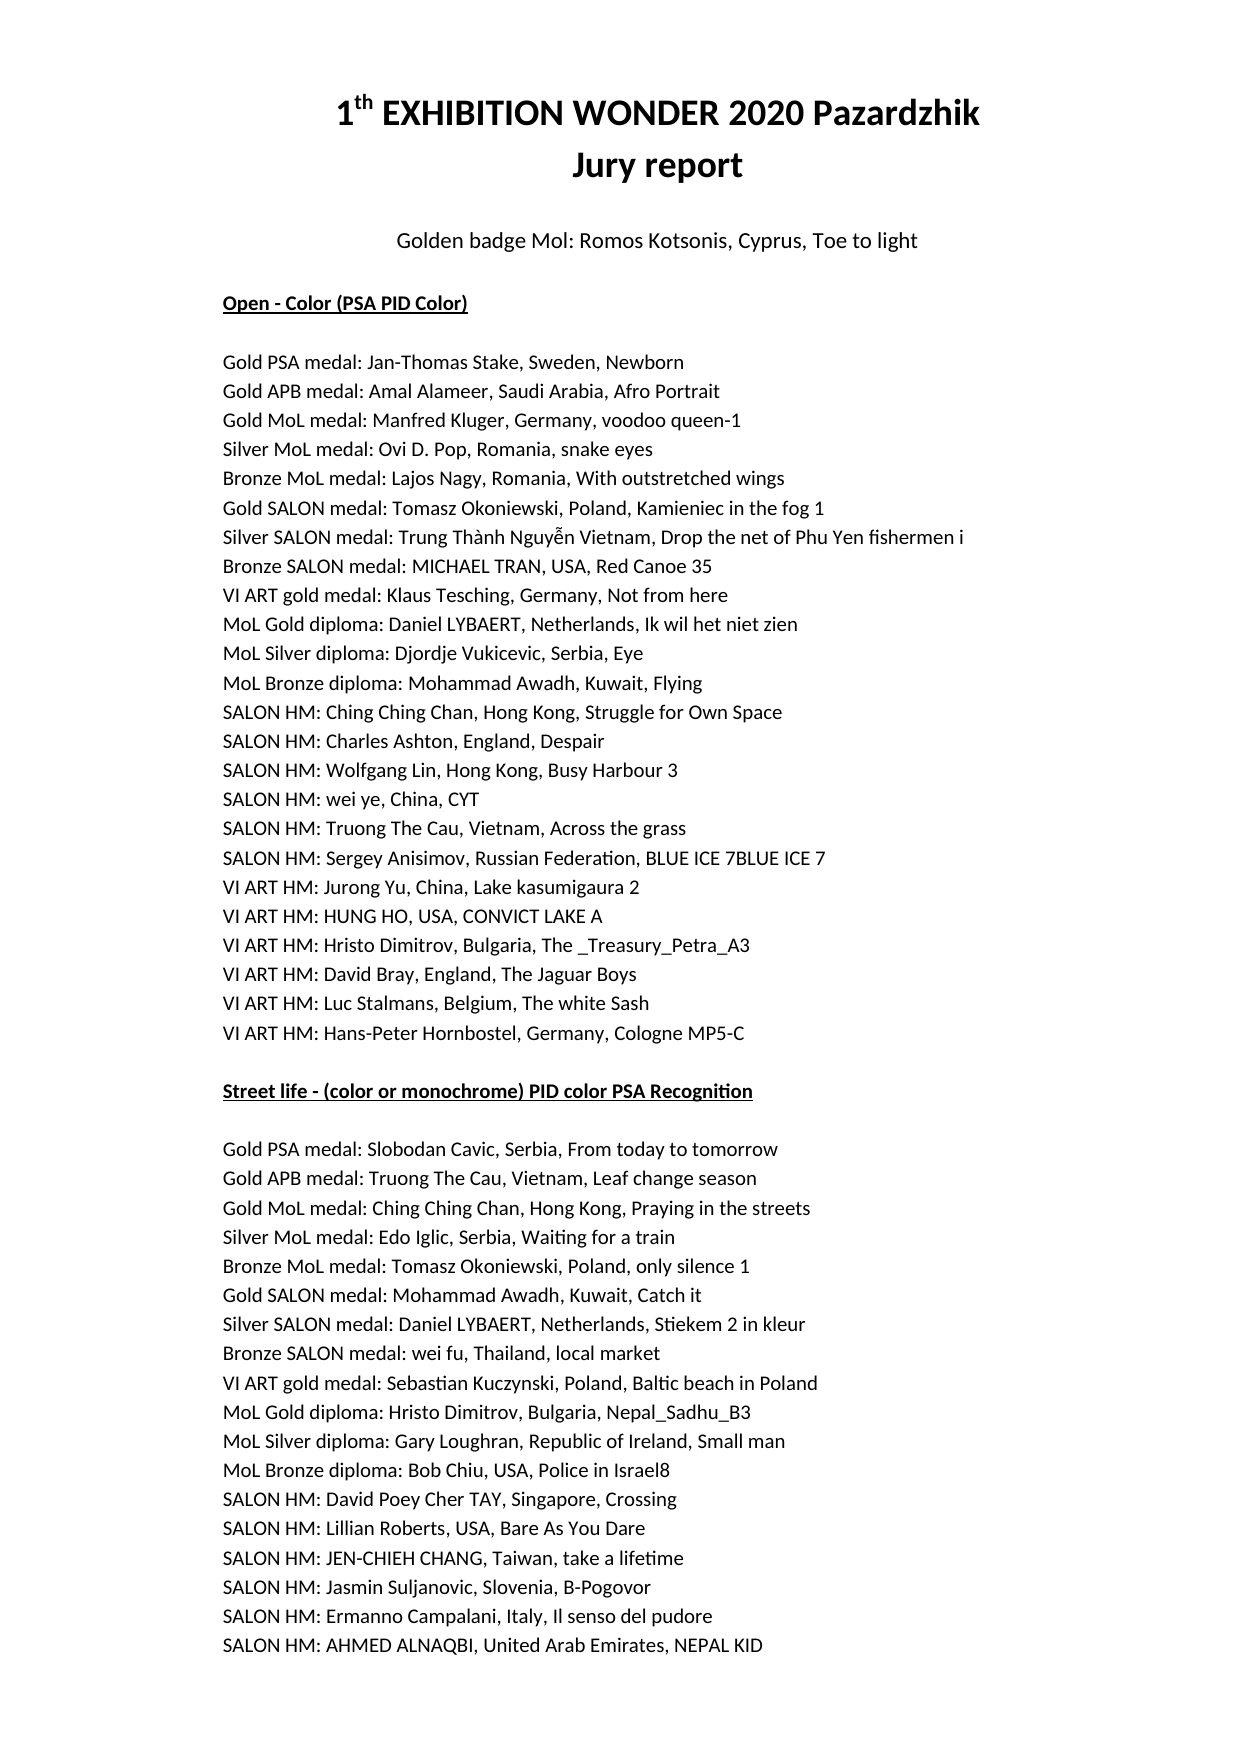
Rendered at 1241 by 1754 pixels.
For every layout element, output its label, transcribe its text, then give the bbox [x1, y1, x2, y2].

list Gold PSA medal: Jan-Thomas Stake, Sweden, Newborn [223, 349, 1092, 374]
list 1th EXHIBITION WONDER 2020 Pazardzhik [223, 89, 1092, 134]
list VI ART HM: Hristo Dimitrov, Bulgaria, The _Treasury_Petra_A3 [223, 932, 1092, 958]
list Golden badge Mol: Romos Kotsonis, Cyprus, Toe to light [223, 226, 1092, 254]
list SALON HM: wei ye, China, CYT [223, 786, 1092, 812]
list VI ART HM: Luc Stalmans, Belgium, The white Sash [223, 991, 1092, 1016]
list VI ART HM: Hans-Peter Hornbostel, Germany, Cologne MP5-C [223, 1020, 1092, 1045]
list Silver MoL medal: Edo Iglic, Serbia, Waiting for a train [223, 1224, 1092, 1249]
list SALON HM: JEN-CHIEH CHANG, Taiwan, take a lifetime [223, 1545, 1092, 1570]
list Gold APB medal: Truong The Cau, Vietnam, Leaf change season [223, 1166, 1092, 1191]
list VI ART gold medal: Klaus Tesching, Germany, Not from here [223, 582, 1092, 608]
list MoL Gold diploma: Hristo Dimitrov, Bulgaria, Nepal_Sadhu_B3 [223, 1399, 1092, 1424]
list SALON HM: Lillian Roberts, USA, Bare As You Dare [223, 1516, 1092, 1541]
list MoL Bronze diploma: Bob Chiu, USA, Police in Israel8 [223, 1457, 1092, 1483]
list SALON HM: Ching Ching Chan, Hong Kong, Struggle for Own Space [223, 699, 1092, 724]
list MoL Bronze diploma: Mohammad Awadh, Kuwait, Flying [223, 670, 1092, 695]
list Bronze SALON medal: wei fu, Thailand, local market [223, 1341, 1092, 1366]
list Bronze MoL medal: Tomasz Okoniewski, Poland, only silence 1 [223, 1253, 1092, 1278]
list VI ART HM: HUNG HO, USA, CONVICT LAKE A [223, 903, 1092, 928]
list Gold SALON medal: Mohammad Awadh, Kuwait, Catch it [223, 1282, 1092, 1308]
list SALON HM: Wolfgang Lin, Hong Kong, Busy Harbour 3 [223, 757, 1092, 783]
list SALON HM: Truong The Cau, Vietnam, Across the grass [223, 816, 1092, 841]
list Silver SALON medal: Daniel LYBAERT, Netherlands, Stiekem 2 in kleur [223, 1311, 1092, 1337]
list Jury report [223, 141, 1092, 187]
list SALON HM: Jasmin Suljanovic, Slovenia, B-Pogovor [223, 1574, 1092, 1599]
list Silver SALON medal: Trung Thành Nguyễn Vietnam, Drop the net of Phu Yen fishermen i [223, 524, 1092, 549]
list Gold PSA medal: Slobodan Cavic, Serbia, From today to tomorrow [223, 1136, 1092, 1162]
list MoL Silver diploma: Gary Loughran, Republic of Ireland, Small man [223, 1428, 1092, 1453]
list SALON HM: AHMED ALNAQBI, United Arab Emirates, NEPAL KID [223, 1632, 1092, 1658]
list Bronze MoL medal: Lajos Nagy, Romania, With outstretched wings [223, 466, 1092, 491]
list Bronze SALON medal: MICHAEL TRAN, USA, Red Canoe 35 [223, 553, 1092, 578]
list Street life - (color or monochrome) PID color PSA Recognition [223, 1078, 1092, 1103]
list SALON HM: Charles Ashton, England, Despair [223, 728, 1092, 753]
list SALON HM: David Poey Cher TAY, Singapore, Crossing [223, 1486, 1092, 1512]
list VI ART HM: Jurong Yu, China, Lake kasumigaura 2 [223, 874, 1092, 899]
list Silver MoL medal: Ovi D. Pop, Romania, snake eyes [223, 436, 1092, 462]
list MoL Gold diploma: Daniel LYBAERT, Netherlands, Ik wil het niet zien [223, 611, 1092, 637]
list Gold MoL medal: Manfred Kluger, Germany, voodoo queen-1 [223, 407, 1092, 433]
list Gold APB medal: Amal Alameer, Saudi Arabia, Afro Portrait [223, 378, 1092, 403]
list Gold SALON medal: Tomasz Okoniewski, Poland, Kamieniec in the fog 1 [223, 495, 1092, 520]
list MoL Silver diploma: Djordje Vukicevic, Serbia, Eye [223, 641, 1092, 666]
list SALON HM: Ermanno Campalani, Italy, Il senso del pudore [223, 1603, 1092, 1628]
list VI ART gold medal: Sebastian Kuczynski, Poland, Baltic beach in Poland [223, 1370, 1092, 1395]
list VI ART HM: David Bray, England, The Jaguar Boys [223, 961, 1092, 987]
list Gold MoL medal: Ching Ching Chan, Hong Kong, Praying in the streets [223, 1195, 1092, 1220]
list Open - Color (PSA PID Color) [223, 291, 1092, 316]
list SALON HM: Sergey Anisimov, Russian Federation, BLUE ICE 7BLUE ICE 7 [223, 845, 1092, 870]
